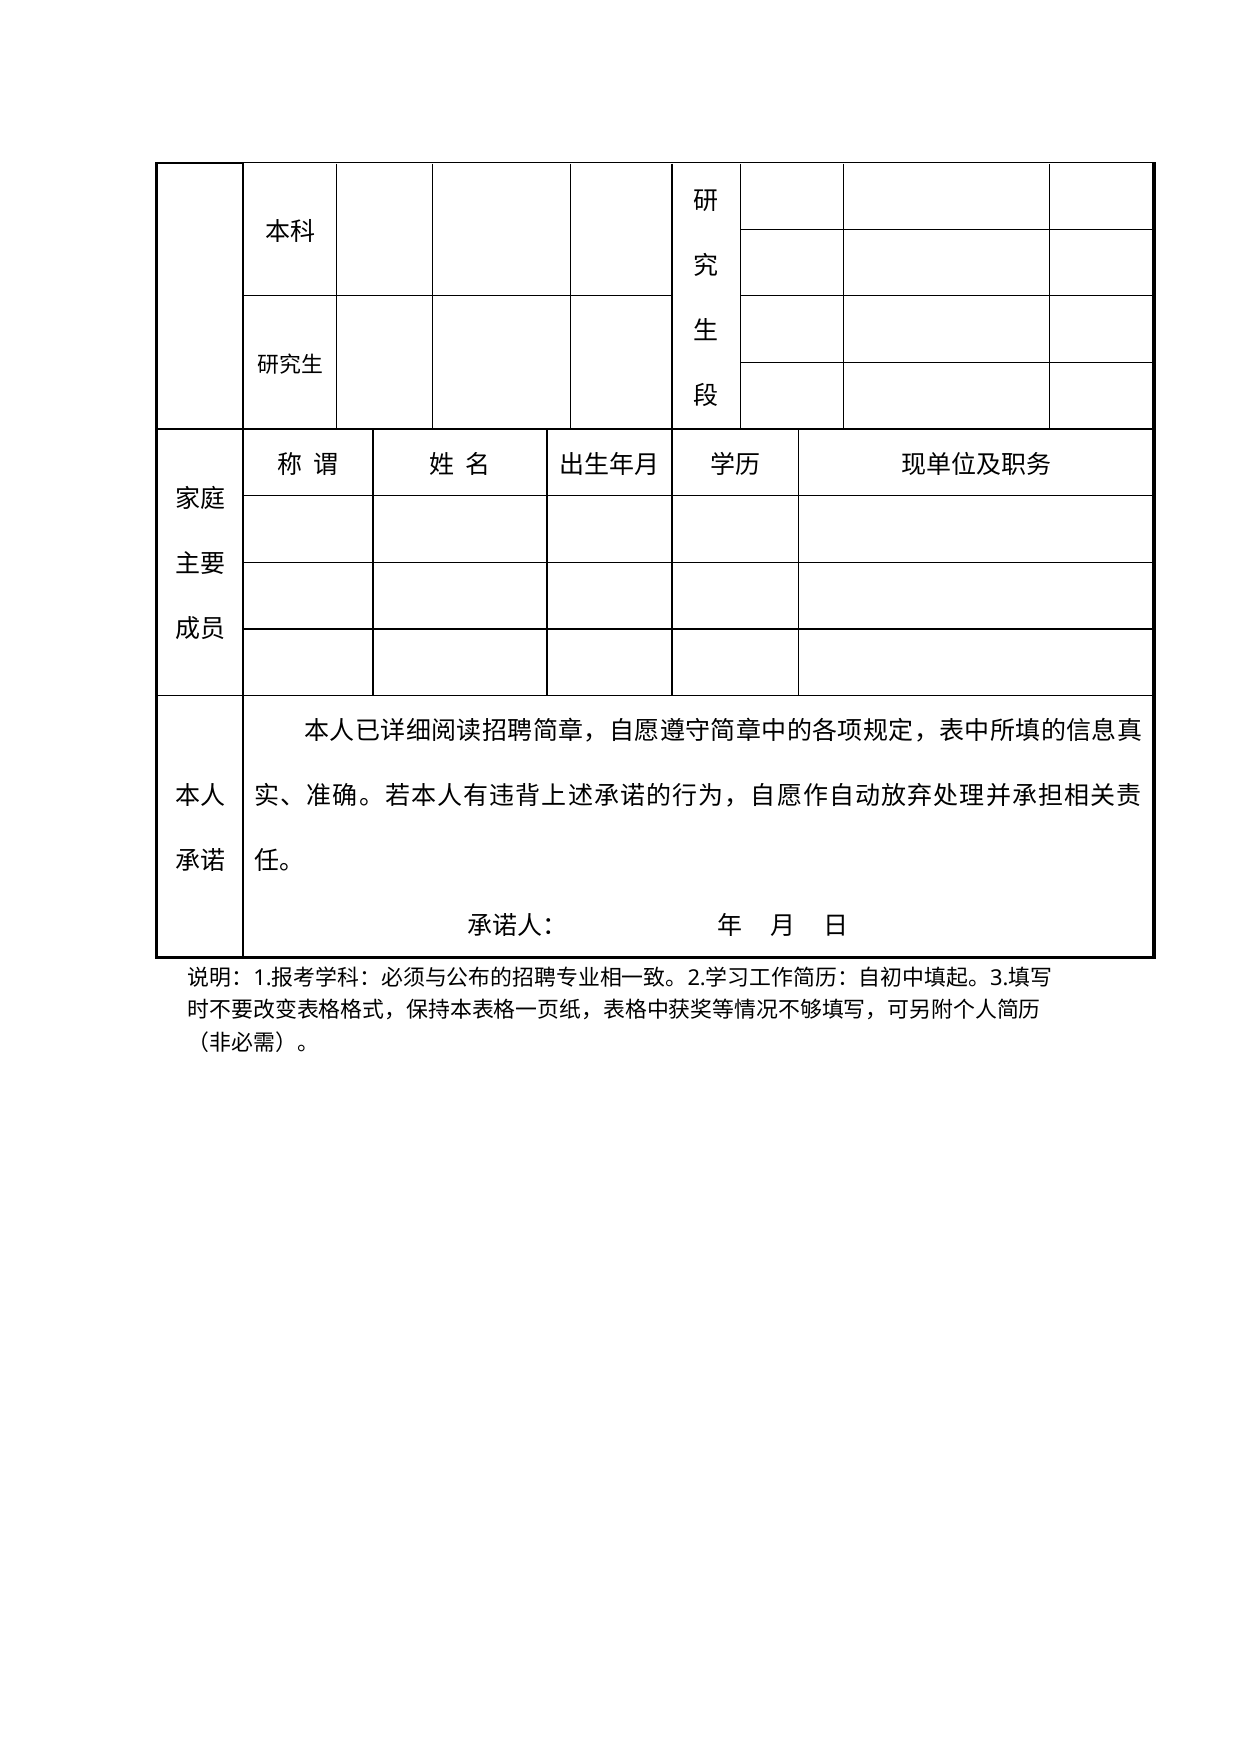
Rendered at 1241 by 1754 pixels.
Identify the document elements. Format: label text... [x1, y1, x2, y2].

table_cell [374, 630, 546, 694]
table_cell [844, 363, 1049, 428]
table_cell [799, 630, 1152, 694]
table_cell 研究生 段 [673, 163, 740, 428]
table_cell [741, 230, 843, 295]
table_cell 家庭主要成员 [158, 430, 242, 694]
table_cell [1050, 163, 1152, 228]
table_cell [571, 163, 672, 295]
table_cell [673, 630, 798, 694]
table_cell 学历 [673, 430, 798, 495]
table_cell [548, 563, 671, 628]
table_cell [844, 230, 1049, 295]
table_cell 研究生 [244, 296, 336, 428]
table_cell 本人已详细阅读招聘简章，自愿遵守简章中的各项规定，表中所填的信息真实、准确。若本人有违背上述承诺的行为，自愿作自动放弃处理并承担相关责任。 承诺人： 年 月 日 [244, 696, 1152, 956]
table_cell [337, 163, 432, 295]
table_cell [374, 563, 546, 628]
table_cell 出生年月 [548, 430, 671, 495]
table_cell 本科 [244, 163, 336, 295]
table_cell 现单位及职务 [799, 430, 1152, 495]
table_cell [374, 496, 546, 561]
table_cell 称 谓 [244, 430, 372, 495]
table_cell [741, 296, 843, 362]
table_cell [244, 496, 372, 561]
table_cell [1050, 363, 1152, 428]
table_cell [673, 563, 798, 628]
table_cell [741, 363, 843, 428]
table_cell [548, 496, 671, 561]
table_cell [1050, 296, 1152, 362]
table_cell [433, 296, 570, 428]
table_cell 本人承诺 [158, 696, 242, 956]
table_cell [799, 563, 1152, 628]
table_cell [548, 630, 671, 694]
table_cell [571, 296, 671, 428]
table_cell [244, 563, 372, 628]
table_cell [337, 296, 432, 428]
table_cell [244, 630, 372, 694]
table_cell [433, 163, 570, 295]
table_cell [673, 496, 798, 561]
table_cell [799, 496, 1152, 561]
text 说明：1.报考学科：必须与公布的招聘专业相一致。2.学习工作简历：自初中填起。3.填写时不要改变表格格式，保持本表格一页纸，表格中获奖等情况不够填写，可另附个人简历（非必需）。 [187, 959, 1053, 1057]
table_cell [1050, 230, 1152, 295]
table_cell [844, 163, 1049, 228]
table_cell [844, 296, 1049, 362]
table_cell 姓 名 [374, 430, 546, 495]
table_cell [741, 163, 843, 228]
